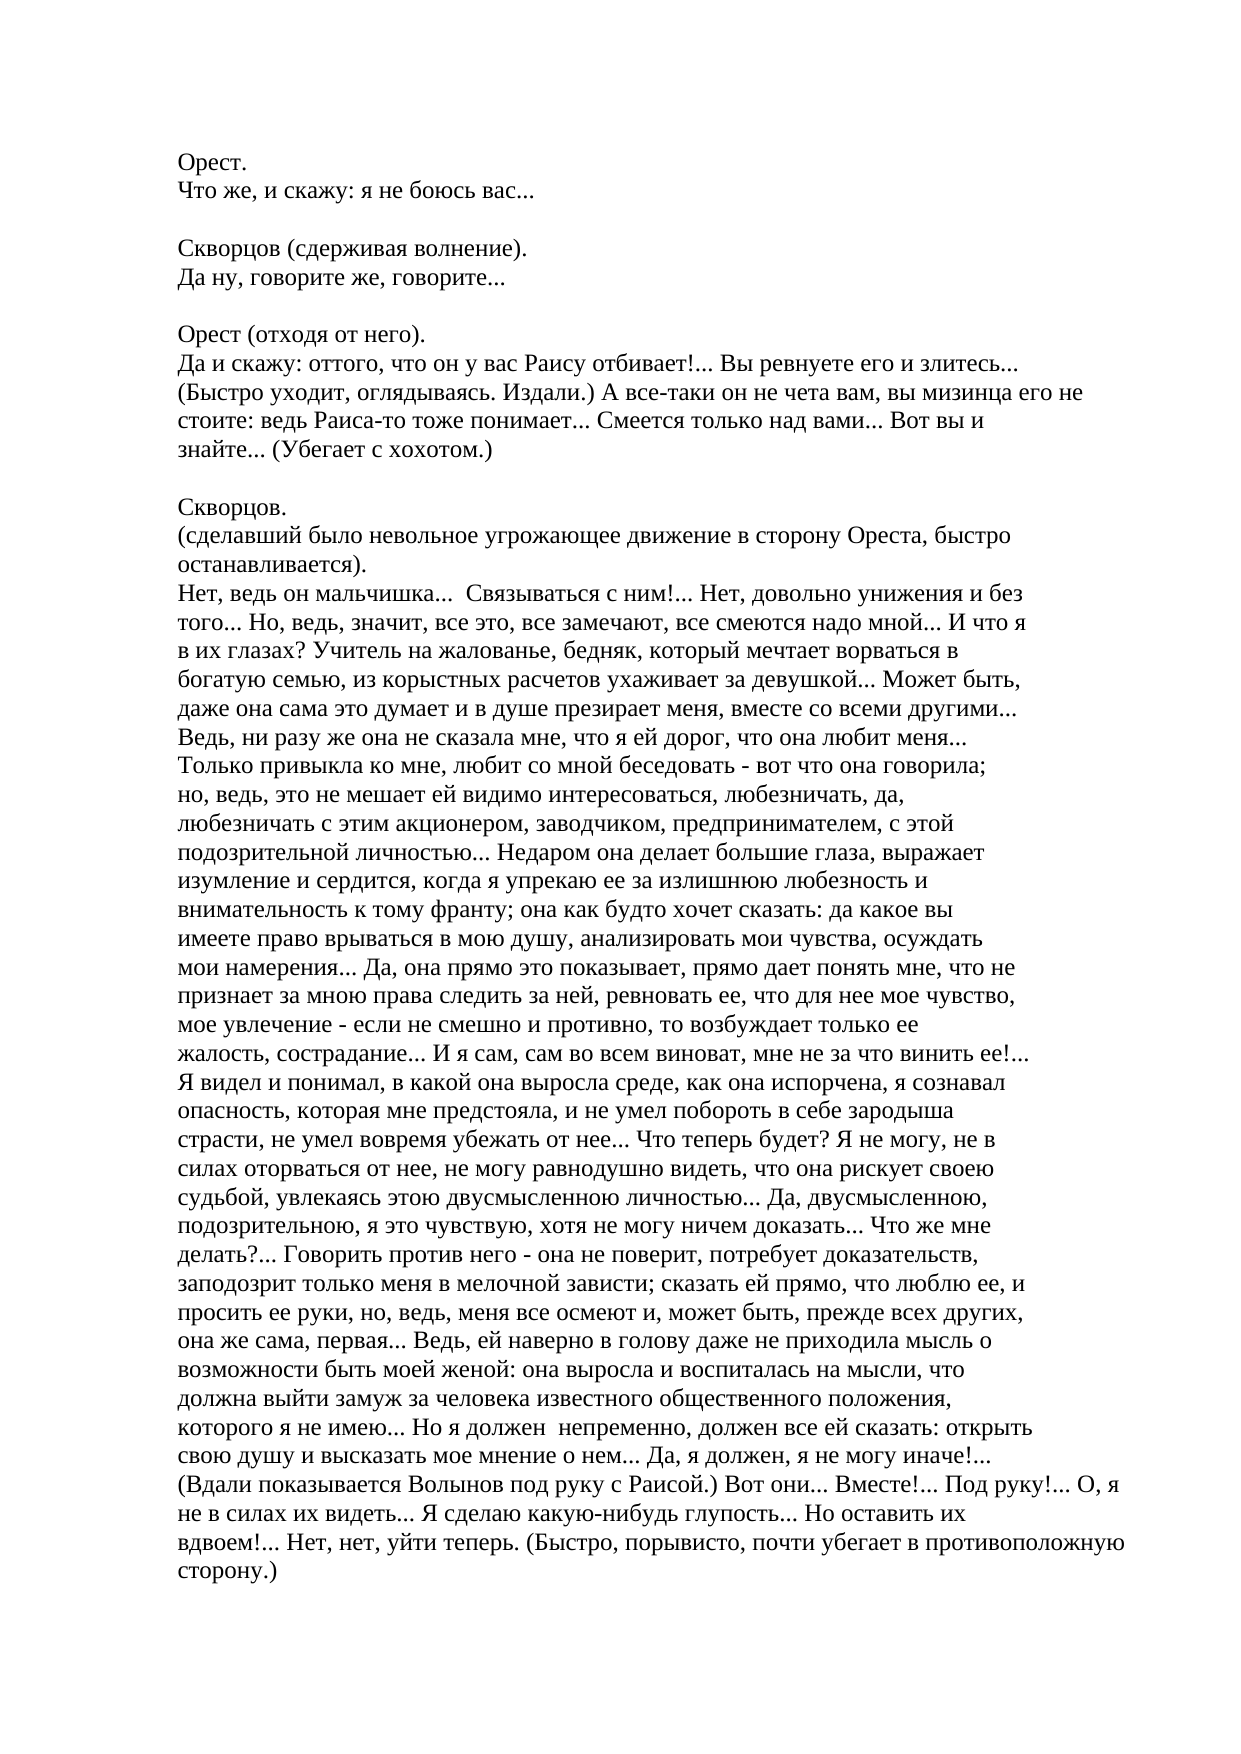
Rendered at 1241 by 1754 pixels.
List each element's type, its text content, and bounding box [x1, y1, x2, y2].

text Ведь, ни разу же она не сказала мне, что я ей дорог, что она любит меня... [177, 722, 1152, 751]
text (Быстро уходит, оглядываясь. Издали.) А все-таки он не чета вам, вы мизинца его не [177, 377, 1152, 406]
text просить ее руки, но, ведь, меня все осмеют и, может быть, прежде всех других, [177, 1297, 1152, 1326]
text опасность, которая мне предстояла, и не умел побороть в себе зародыша [177, 1096, 1152, 1124]
text (Вдали показывается Волынов под руку с Раисой.) Вот они... Вместе!... Под руку!... О, я [177, 1469, 1152, 1498]
text стоите: ведь Раиса-то тоже понимает... Смеется только над вами... Вот вы и [177, 406, 1152, 434]
text Только привыкла ко мне, любит со мной беседовать - вот что она говорила; [177, 751, 1152, 779]
text того... Но, ведь, значит, все это, все замечают, все смеются надо мной... И что я [177, 607, 1152, 636]
text но, ведь, это не мешает ей видимо интересоваться, любезничать, да, [177, 779, 1152, 808]
text возможности быть моей женой: она выросла и воспиталась на мысли, что [177, 1354, 1152, 1383]
text знайте... (Убегает с хохотом.) [177, 434, 1152, 463]
text Я видел и понимал, в какой она выросла среде, как она испорчена, я сознавал [177, 1067, 1152, 1096]
text даже она сама это думает и в душе презирает меня, вместе со всеми другими... [177, 693, 1152, 722]
text Нет, ведь он мальчишка... Связываться с ним!... Нет, довольно унижения и без [177, 578, 1152, 607]
text должна выйти замуж за человека известного общественного положения, [177, 1383, 1152, 1412]
text Орест. [177, 147, 1152, 176]
text Да ну, говорите же, говорите... [177, 262, 1152, 291]
text Скворцов. [177, 492, 1152, 521]
text Да и скажу: оттого, что он у вас Раису отбивает!... Вы ревнуете его и злитесь... [177, 348, 1152, 377]
text делать?... Говорить против него - она не поверит, потребует доказательств, [177, 1239, 1152, 1268]
text заподозрит только меня в мелочной зависти; сказать ей прямо, что люблю ее, и [177, 1268, 1152, 1297]
text мои намерения... Да, она прямо это показывает, прямо дает понять мне, что не [177, 952, 1152, 981]
text Скворцов (сдерживая волнение). [177, 233, 1152, 262]
text она же сама, первая... Ведь, ей наверно в голову даже не приходила мысль о [177, 1326, 1152, 1354]
text мое увлечение - если не смешно и противно, то возбуждает только ее [177, 1009, 1152, 1038]
text (сделавший было невольное угрожающее движение в сторону Ореста, быстро останавливается). [177, 521, 1152, 578]
text сторону.) [177, 1556, 1152, 1584]
text признает за мною права следить за ней, ревновать ее, что для нее мое чувство, [177, 981, 1152, 1009]
text подозрительною, я это чувствую, хотя не могу ничем доказать... Что же мне [177, 1211, 1152, 1239]
text Орест (отходя от него). [177, 319, 1152, 348]
text которого я не имею... Но я должен непременно, должен все ей сказать: открыть [177, 1412, 1152, 1441]
text подозрительной личностью... Недаром она делает большие глаза, выражает [177, 837, 1152, 866]
text силах оторваться от нее, не могу равнодушно видеть, что она рискует своею [177, 1153, 1152, 1182]
text не в силах их видеть... Я сделаю какую-нибудь глупость... Но оставить их [177, 1498, 1152, 1527]
text свою душу и высказать мое мнение о нем... Да, я должен, я не могу иначе!... [177, 1441, 1152, 1469]
text страсти, не умел вовремя убежать от нее... Что теперь будет? Я не могу, не в [177, 1124, 1152, 1153]
text изумление и сердится, когда я упрекаю ее за излишнюю любезность и [177, 866, 1152, 894]
text судьбой, увлекаясь этою двусмысленною личностью... Да, двусмысленною, [177, 1182, 1152, 1211]
text Что же, и скажу: я не боюсь вас... [177, 176, 1152, 204]
text вдвоем!... Нет, нет, уйти теперь. (Быстро, порывисто, почти убегает в противоположную [177, 1527, 1152, 1556]
text любезничать с этим акционером, заводчиком, предпринимателем, с этой [177, 808, 1152, 837]
text богатую семью, из корыстных расчетов ухаживает за девушкой... Может быть, [177, 664, 1152, 693]
text имеете право врываться в мою душу, анализировать мои чувства, осуждать [177, 923, 1152, 952]
text в их глазах? Учитель на жалованье, бедняк, который мечтает ворваться в [177, 636, 1152, 664]
text внимательность к тому франту; она как будто хочет сказать: да какое вы [177, 894, 1152, 923]
text жалость, сострадание... И я сам, сам во всем виноват, мне не за что винить ее!... [177, 1038, 1152, 1067]
